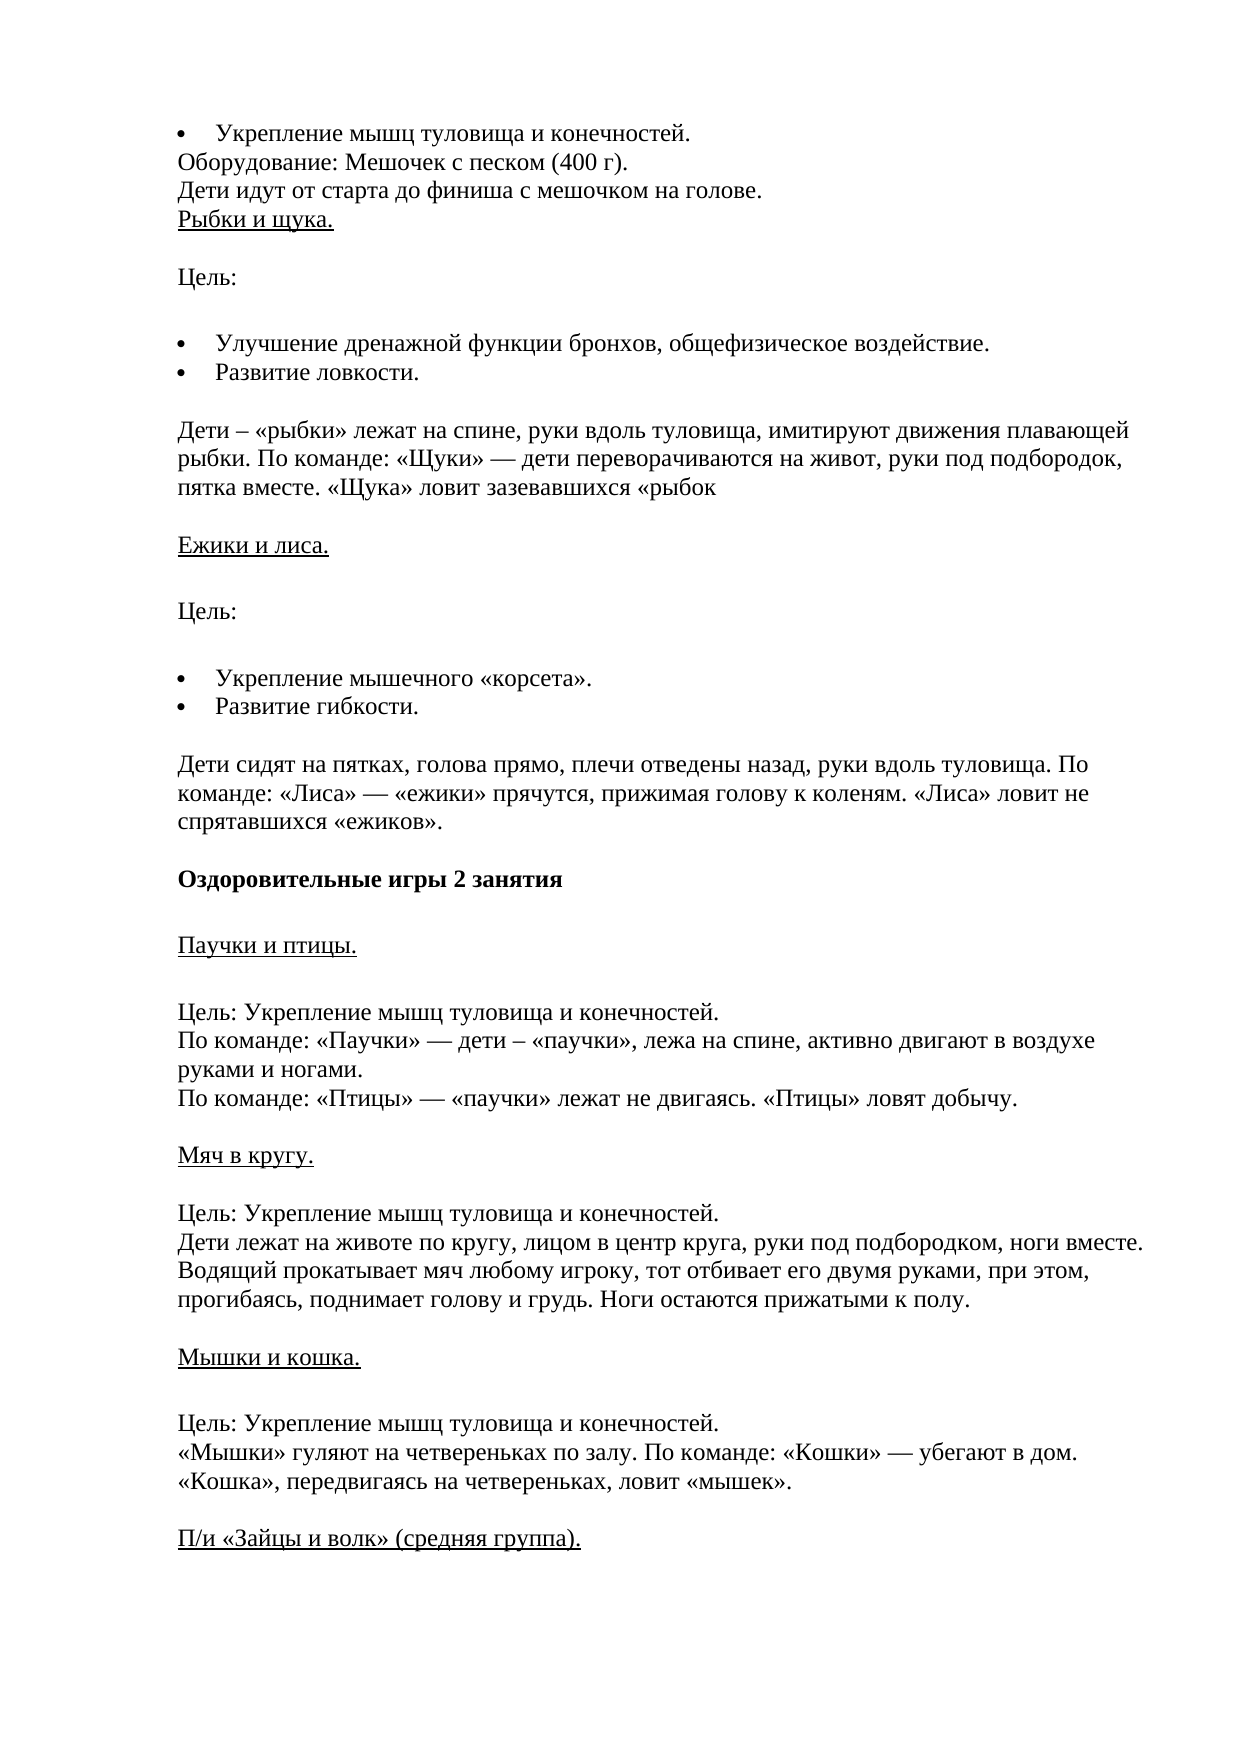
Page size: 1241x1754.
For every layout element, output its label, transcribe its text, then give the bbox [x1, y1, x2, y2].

text Мяч в кругу. [177, 1141, 1152, 1169]
text Дети – «рыбки» лежат на спине, руки вдоль туловища, имитируют движения плавающей рыбки. По команде: «Щуки» — дети переворачиваются на живот, руки под подбородок, пятка вместе. «Щука» ловит зазевавшихся «рыбок [177, 415, 1152, 501]
text Мышки и кошка. [177, 1342, 1152, 1371]
text По команде: «Птицы» — «паучки» лежат не двигаясь. «Птицы» ловят добычу. [177, 1083, 1152, 1112]
text Цель: [177, 262, 1152, 291]
text По команде: «Паучки» — дети – «паучки», лежа на спине, активно двигают в воздухе руками и ногами. [177, 1026, 1152, 1083]
list Укрепление мышечного «корсета». [177, 663, 1152, 691]
text «Мышки» гуляют на четвереньках по залу. По команде: «Кошки» — убегают в дом. «Кошка», передвигаясь на четвереньках, ловит «мышек». [177, 1437, 1152, 1495]
list Развитие ловкости. [177, 357, 1152, 386]
text Рыбки и щука. [177, 204, 1152, 233]
list Развитие гибкости. [177, 691, 1152, 720]
text Цель: Укрепление мышц туловища и конечностей. [177, 1198, 1152, 1227]
list Улучшение дренажной функции бронхов, общефизическое воздействие. [177, 328, 1152, 357]
text Оздоровительные игры 2 занятия [177, 864, 1152, 893]
text Цель: Укрепление мышц туловища и конечностей. [177, 997, 1152, 1026]
text Дети идут от старта до финиша с мешочком на голове. [177, 176, 1152, 204]
text Цель: [177, 596, 1152, 625]
text Цель: Укрепление мышц туловища и конечностей. [177, 1408, 1152, 1437]
list Укрепление мышц туловища и конечностей. [177, 118, 1152, 147]
text Дети сидят на пятках, голова прямо, плечи отведены назад, руки вдоль туловища. По команде: «Лиса» — «ежики» прячутся, прижимая голову к коленям. «Лиса» ловит не спрятавшихся «ежиков». [177, 749, 1152, 835]
text П/и «Зайцы и волк» (средняя группа). [177, 1523, 1152, 1552]
text Дети лежат на животе по кругу, лицом в центр круга, руки под подбородком, ноги вместе. Водящий прокатывает мяч любому игроку, тот отбивает его двумя руками, при этом, прогибаясь, поднимает голову и грудь. Ноги остаются прижатыми к полу. [177, 1227, 1152, 1313]
text Паучки и птицы. [177, 931, 1152, 959]
text Ежики и лиса. [177, 530, 1152, 559]
text Оборудование: Мешочек с песком (400 г). [177, 147, 1152, 176]
